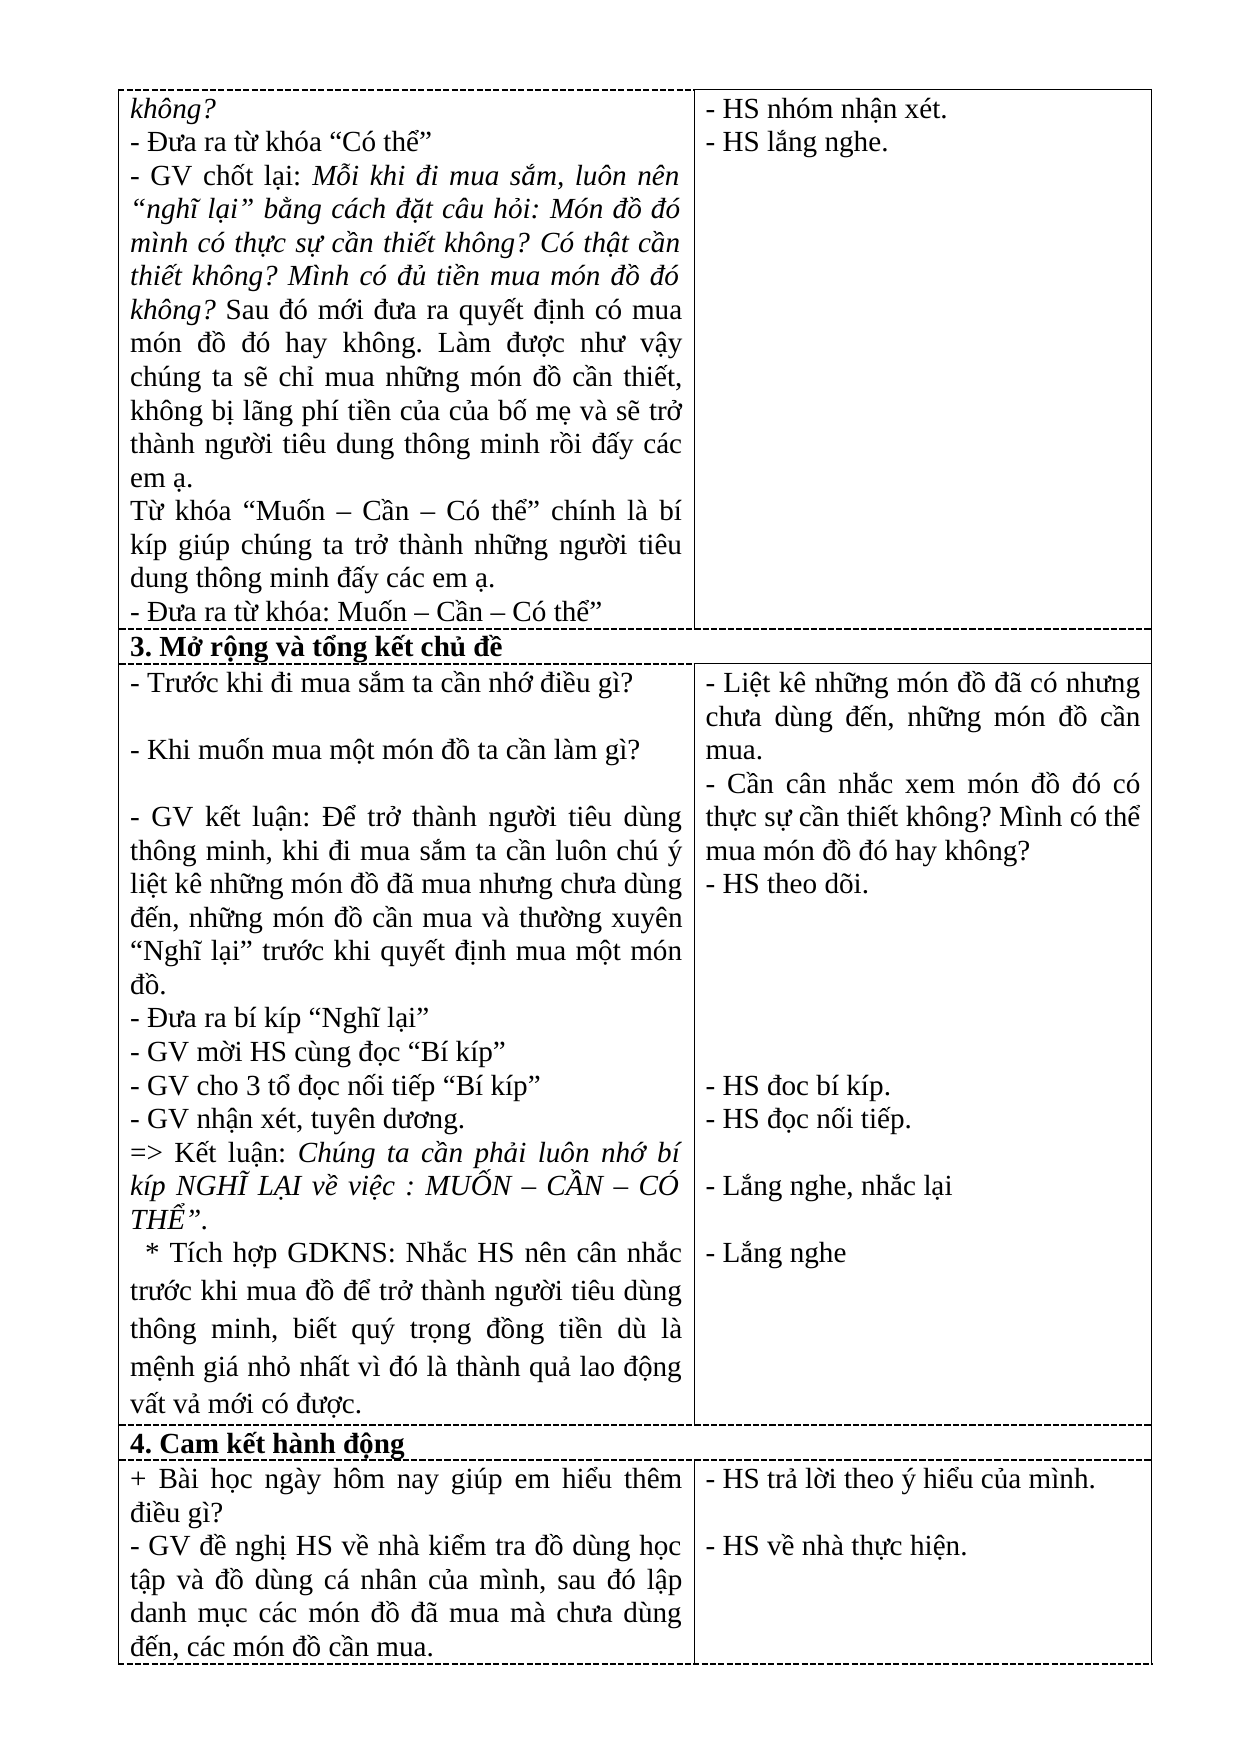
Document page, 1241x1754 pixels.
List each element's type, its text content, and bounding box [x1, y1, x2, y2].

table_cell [119, 1459, 694, 1663]
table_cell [119, 89, 694, 627]
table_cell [695, 1459, 1151, 1663]
table_cell - Liệt kê những món đồ đã có nhưng chưa dùng đến, những món đồ cần mua. - Cần cân nhắc xem món đồ đó có thực sự cần thiết không? Mình có thể mua món đồ đó hay không? - HS theo dõi. - HS đoc bí kíp. - HS đọc nối tiếp. - Lắng nghe, nhắc lại - Lắng nghe [695, 664, 1151, 1424]
table_cell 4. Cam kết hành động [119, 1424, 1151, 1459]
table_cell - Trước khi đi mua sắm ta cần nhớ điều gì? - Khi muốn mua một món đồ ta cần làm gì? - GV kết luận: Để trở thành người tiêu dùng thông minh, khi đi mua sắm ta cần luôn chú ý liệt kê những món đồ đã mua nhưng chưa dùng đến, những món đồ cần mua và thường xuyên “Nghĩ lại” trước khi quyết định mua một món đồ. - Đưa ra bí kíp “Nghĩ lại” - GV mời HS cùng đọc “Bí kíp” - GV cho 3 tổ đọc nối tiếp “Bí kíp” - GV nhận xét, tuyên dương. => Kết luận: Chúng ta cần phải luôn nhớ bí kíp NGHĨ LẠI về việc : MUỐN – CẦN – CÓ THỂ”. * Tích hợp GDKNS: Nhắc HS nên cân nhắc trước khi mua đồ để trở thành người tiêu dùng thông minh, biết quý trọng đồng tiền dù là mệnh giá nhỏ nhất vì đó là thành quả lao động vất vả mới có được. [119, 663, 694, 1424]
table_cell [695, 90, 1151, 627]
table_cell 3. Mở rộng và tổng kết chủ đề [119, 628, 1151, 663]
